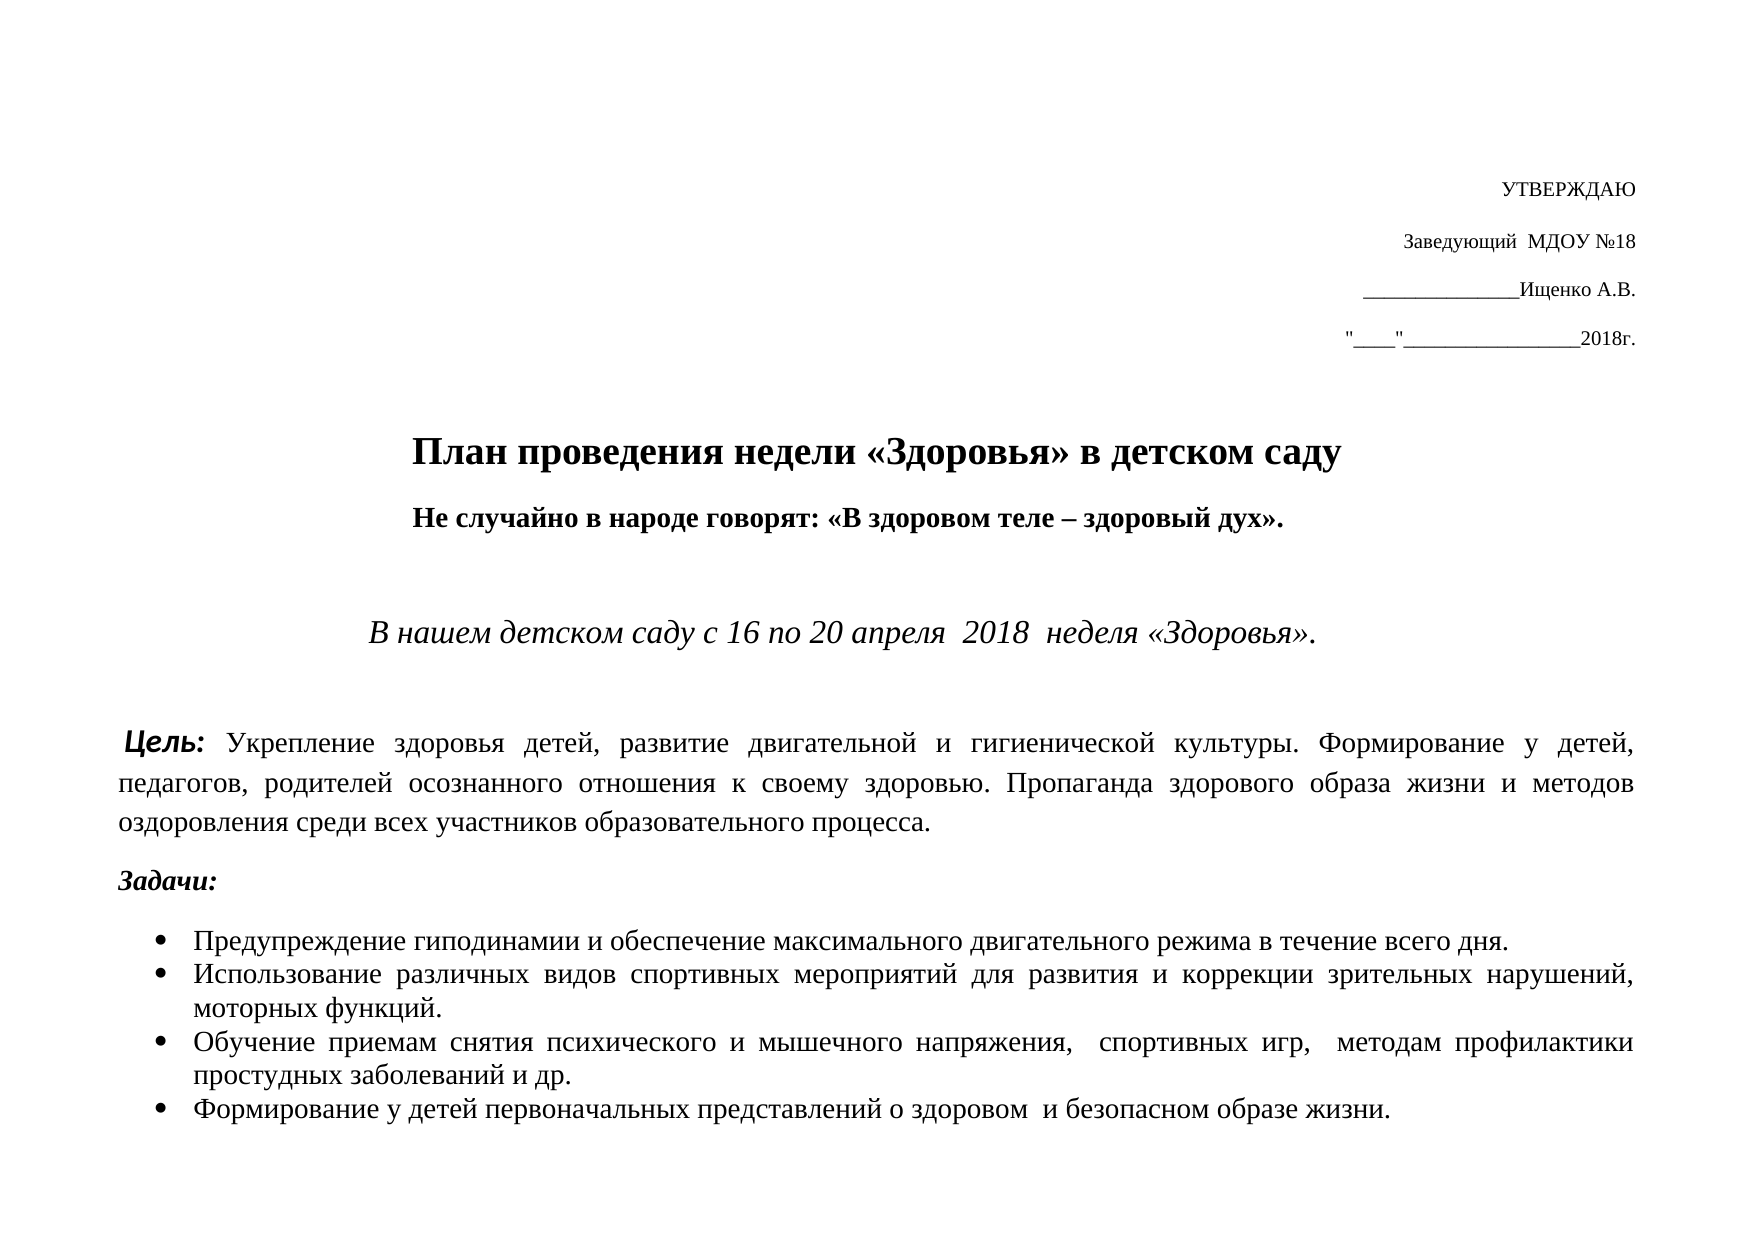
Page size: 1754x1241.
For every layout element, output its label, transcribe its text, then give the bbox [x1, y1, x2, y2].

list Предупреждение гиподинамии и обеспечение максимального двигательного режима в течение всего дня. [156, 923, 1636, 957]
text Задачи: [118, 863, 1636, 897]
text В нашем детском саду с 16 по 20 апреля 2018 неделя «Здоровья». [118, 612, 1636, 650]
text _______________Ищенко А.В. [118, 277, 1636, 301]
list Использование различных видов спортивных мероприятий для развития и коррекции зрительных нарушений, моторных функций. [156, 957, 1636, 1024]
list Обучение приемам снятия психического и мышечного напряжения, спортивных игр, методам профилактики простудных заболеваний и др. [156, 1024, 1636, 1091]
text УТВЕРЖДАЮ [118, 177, 1636, 201]
text "____"_________________2018г. [118, 326, 1636, 350]
text Заведующий МДОУ №18 [118, 229, 1636, 253]
text Цель: Укрепление здоровья детей, развитие двигательной и гигиенической культуры. Формирование у детей, педагогов, родителей осознанного отношения к своему здоровью. Пропаганда здорового образа жизни и методов оздоровления среди всех участников образовательного процесса. [118, 720, 1636, 838]
list Формирование у детей первоначальных представлений о здоровом и безопасном образе жизни. [156, 1091, 1636, 1124]
text План проведения недели «Здоровья» в детском саду [118, 427, 1636, 473]
text Не случайно в народе говорят: «В здоровом теле – здоровый дух». [118, 500, 1636, 534]
